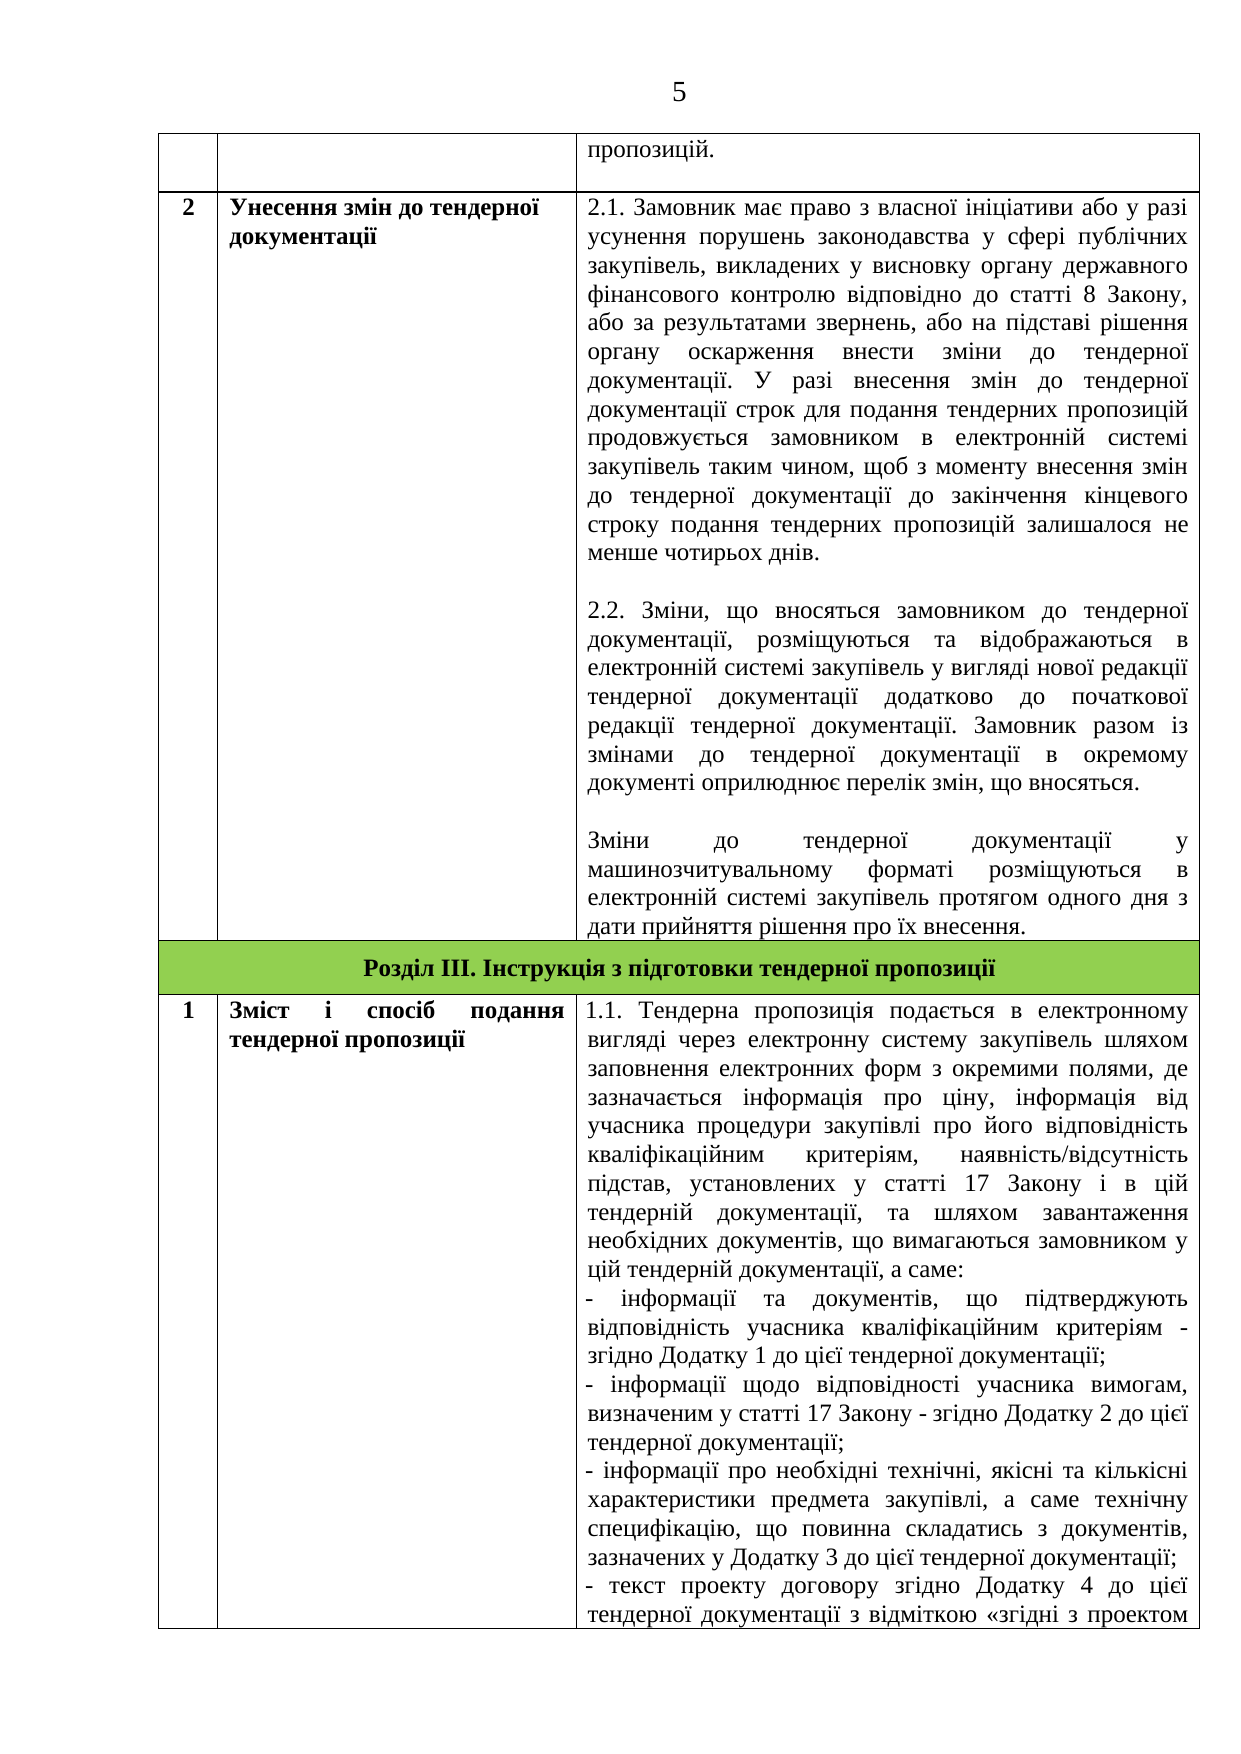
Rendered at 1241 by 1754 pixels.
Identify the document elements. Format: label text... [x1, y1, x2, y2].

table_cell 2.1. Замовник має право з власної ініціативи або у разі усунення порушень законодавства у сфері публічних закупівель, викладених у висновку органу державного фінансового контролю відповідно до статті 8 Закону, або за результатами звернень, або на підставі рішення органу оскарження внести зміни до тендерної документації. У разі внесення змін до тендерної документації строк для подання тендерних пропозицій продовжується замовником в електронній системі закупівель таким чином, щоб з моменту внесення змін до тендерної документації до закінчення кінцевого строку подання тендерних пропозицій залишалося не менше чотирьох днів. 2.2. Зміни, що вносяться замовником до тендерної документації, розміщуються та відображаються в електронній системі закупівель у вигляді нової редакції тендерної документації додатково до початкової редакції тендерної документації. Замовник разом із змінами до тендерної документації в окремому документі оприлюднює перелік змін, що вносяться. Зміни до тендерної документації у машинозчитувальному форматі розміщуються в електронній системі закупівель протягом одного дня з дати прийняття рішення про їх внесення. [577, 193, 1199, 940]
table_cell Розділ ІІІ. Інструкція з підготовки тендерної пропозиції [159, 941, 1199, 994]
table_cell Унесення змін до тендерної документації [218, 193, 576, 940]
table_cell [218, 134, 576, 191]
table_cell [577, 134, 1199, 191]
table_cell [218, 995, 576, 1628]
table_cell 1 [159, 995, 217, 1628]
table_cell 1 [159, 134, 217, 191]
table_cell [577, 995, 1199, 1628]
table_cell 2 [159, 193, 217, 940]
